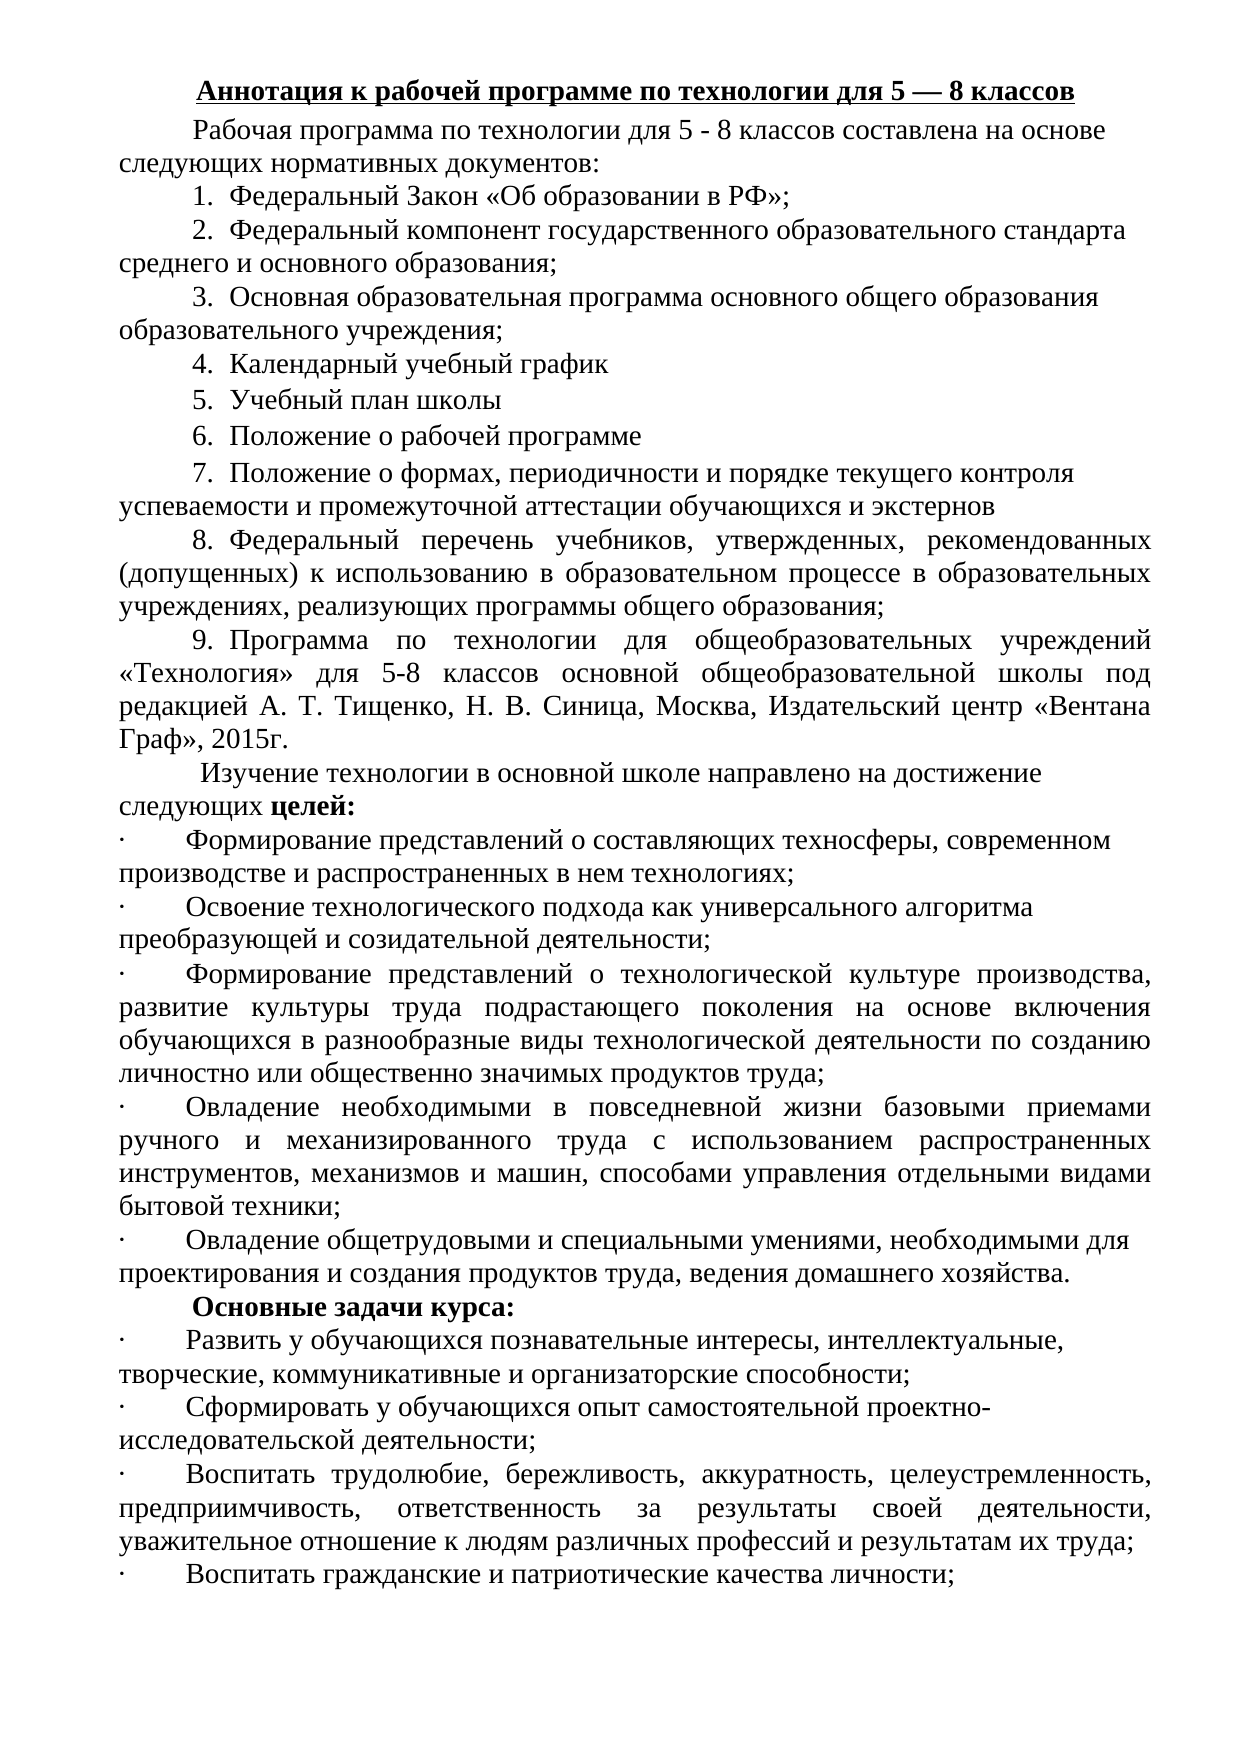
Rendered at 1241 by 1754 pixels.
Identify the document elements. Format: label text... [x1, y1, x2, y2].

list Федеральный Закон «Об образовании в РФ»; [192, 178, 1152, 212]
list Положение о формах, периодичности и порядке текущего контроля успеваемости и промежуточной аттестации обучающихся и экстернов [119, 456, 1150, 521]
list Развить у обучающихся познавательные интересы, интеллектуальные, творческие, коммуникативные и организаторские способности; [117, 1323, 1152, 1389]
list Овладение необходимыми в повседневной жизни базовыми приемами ручного и механизированного труда с использованием распространенных инструментов, механизмов и машин, способами управления отдельными видами бытовой техники; [117, 1090, 1152, 1222]
list Овладение общетрудовыми и специальными умениями, необходимыми для проектирования и создания продуктов труда, ведения домашнего хозяйства. [117, 1223, 1150, 1288]
list Программа по технологии для общеобразовательных учреждений «Технология» для 5-8 классов основной общеобразовательной школы под редакцией А. Т. Тищенко, Н. В. Синица, Москва, Издательский центр «Вентана Граф», 2015г. [119, 623, 1152, 755]
list Основная образовательная программа основного общего образования образовательного учреждения; [119, 280, 1150, 346]
text Изучение технологии в основной школе направлено на достижение следующих целей: [119, 757, 1150, 822]
list Положение о рабочей программе [192, 418, 1152, 452]
text Рабочая программа по технологии для 5 - 8 классов составлена на основе следующих нормативных документов: [119, 113, 1152, 178]
list Федеральный перечень учебников, утвержденных, рекомендованных (допущенных) к использованию в образовательном процессе в образовательных учреждениях, реализующих программы общего образования; [119, 523, 1152, 622]
list Формирование представлений о технологической культуре производства, развитие культуры труда подрастающего поколения на основе включения обучающихся в разнообразные виды технологической деятельности по созданию личностно или общественно значимых продуктов труда; [117, 957, 1152, 1089]
list Учебный план школы [192, 382, 1152, 416]
list Календарный учебный график [192, 346, 1152, 379]
list Воспитать гражданские и патриотические качества личности; [117, 1556, 1152, 1590]
text Аннотация к рабочей программе по технологии для 5 — 8 классов [196, 73, 1152, 107]
list Федеральный компонент государственного образовательного стандарта среднего и основного образования; [119, 213, 1152, 278]
list Формирование представлений о составляющих техносферы, современном производстве и распространенных в нем технологиях; [117, 823, 1152, 888]
list Сформировать у обучающихся опыт самостоятельной проектно-исследовательской деятельности; [117, 1391, 1152, 1456]
list Воспитать трудолюбие, бережливость, аккуратность, целеустремленность, предприимчивость, ответственность за результаты своей деятельности, уважительное отношение к людям различных профессий и результатам их труда; [117, 1457, 1152, 1556]
list Освоение технологического подхода как универсального алгоритма преобразующей и созидательной деятельности; [117, 890, 1152, 955]
text Основные задачи курса: [192, 1289, 1152, 1323]
